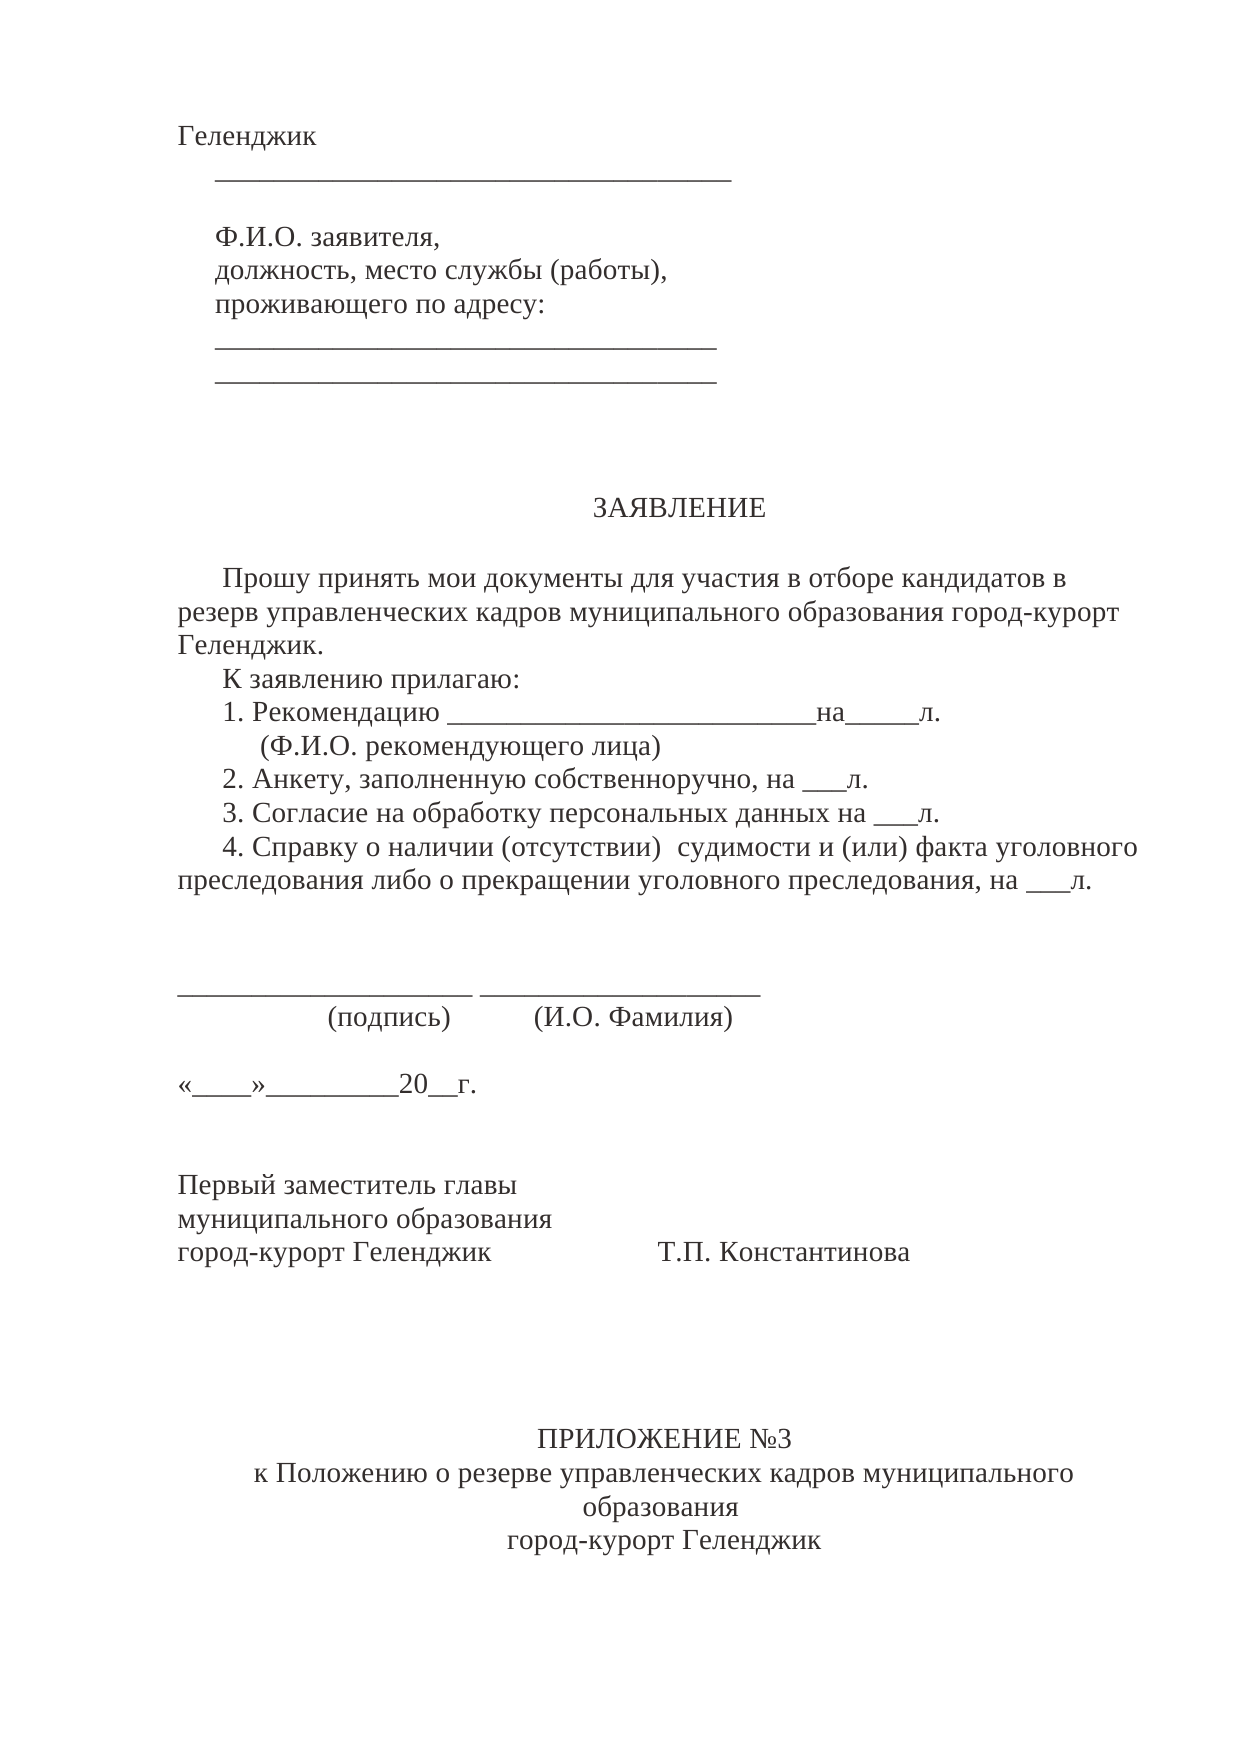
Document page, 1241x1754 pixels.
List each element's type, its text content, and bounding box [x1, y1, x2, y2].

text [177, 1422, 1152, 1623]
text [177, 118, 1152, 386]
text Прошу принять мои документы для участия в отборе кандидатов в резерв управленческих кадров муниципального образования город-курорт Геленджик. К заявлению прилагаю: 1. Рекомендацию _________________________на_____л. (Ф.И.О. рекомендующего лица) 2. Анкету, заполненную собственноручно, на ___л. 3. Согласие на обработку персональных данных на ___л. 4. Справку о наличии (отсутствии) судимости и (или) факта уголовного преследования либо о прекращении уголовного преследования, на ___л. [177, 527, 1152, 929]
text ЗАЯВЛЕНИЕ [177, 389, 1152, 524]
text ____________________ ___________________ (подпись) (И.О. Фамилия) «____»_________20__г. Первый заместитель главы муниципального образования город-курорт Геленджик Т.П. Константинова [177, 932, 1152, 1397]
